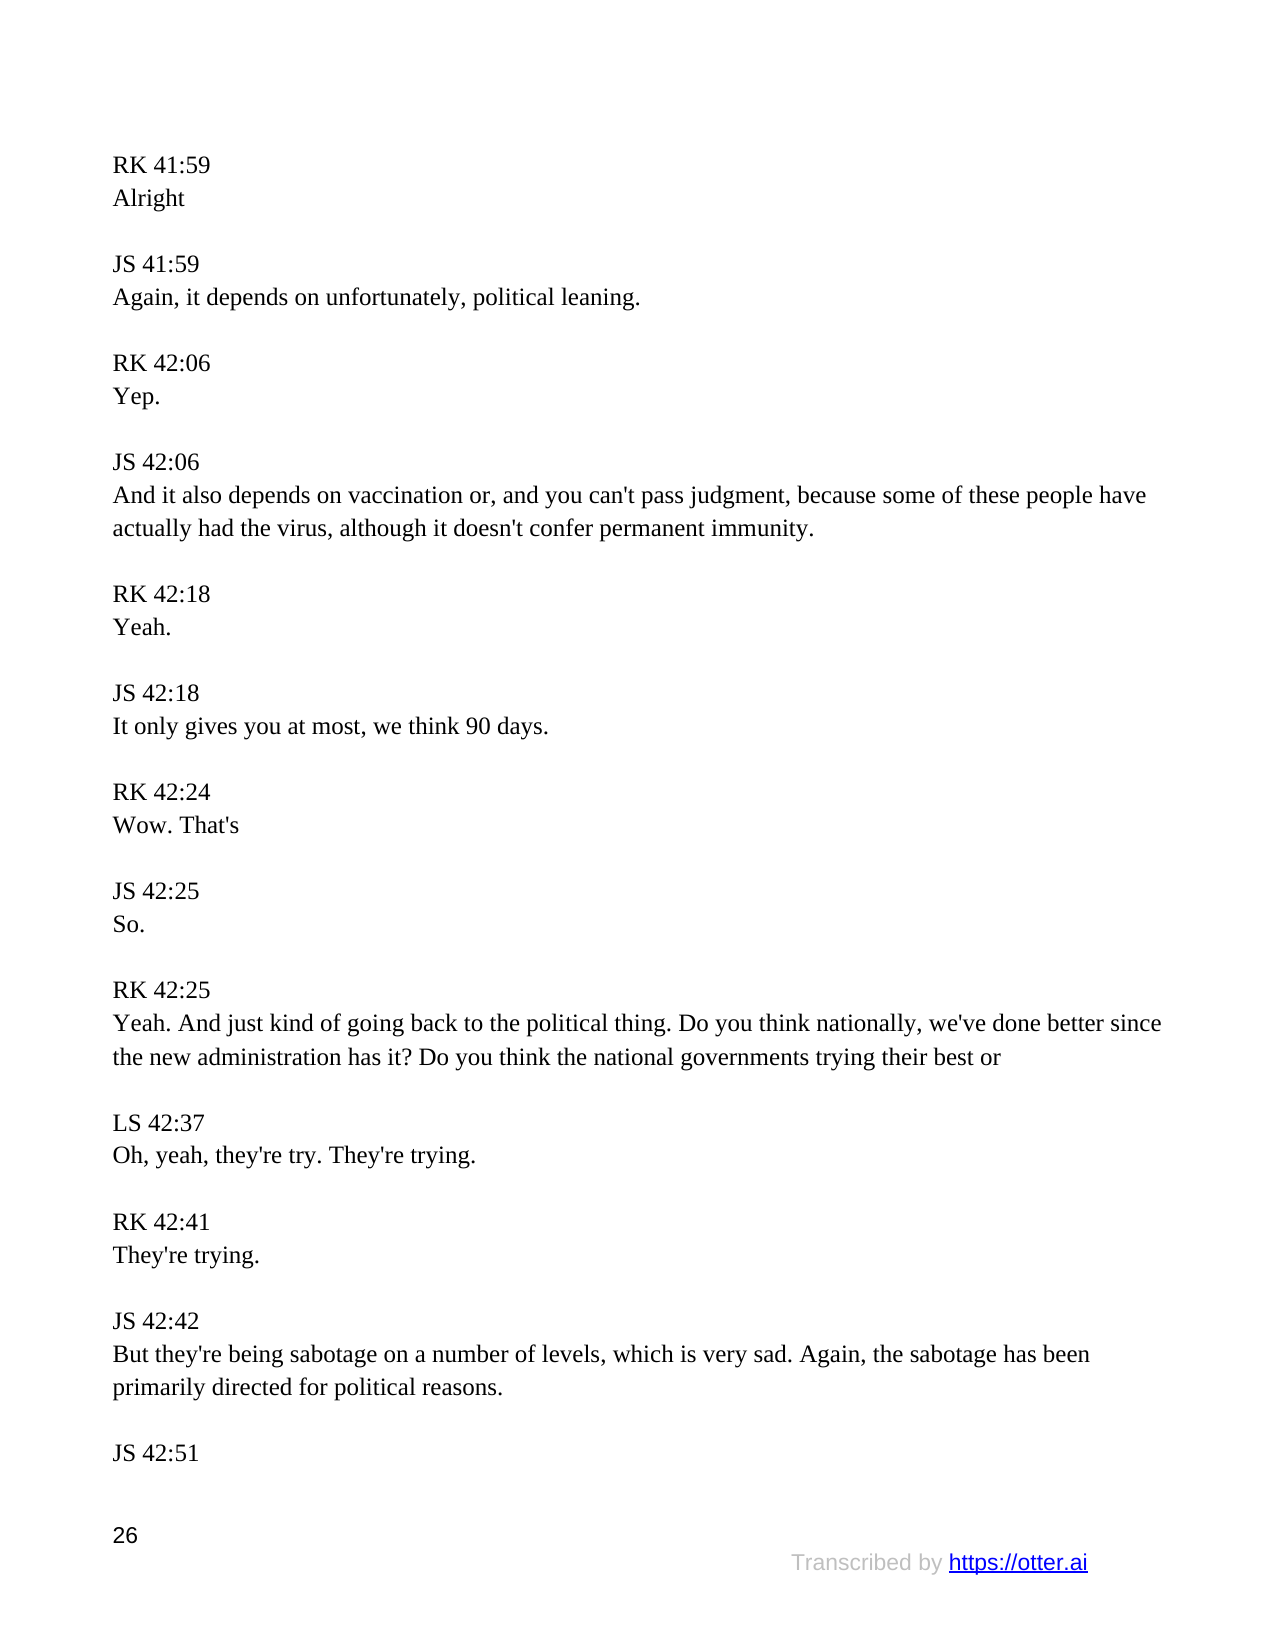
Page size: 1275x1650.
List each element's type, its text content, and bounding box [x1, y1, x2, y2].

text LS 42:37 [112, 1108, 1162, 1136]
text Yeah. [112, 612, 1162, 641]
text Alright [112, 183, 1162, 212]
text JS 41:59 [112, 249, 1162, 278]
text JS 42:42 [112, 1306, 1162, 1334]
text Yep. [112, 381, 1162, 410]
text They're trying. [112, 1240, 1162, 1268]
text RK 41:59 [112, 150, 1162, 179]
text JS 42:51 [112, 1438, 1162, 1467]
text RK 42:24 [112, 777, 1162, 806]
text It only gives you at most, we think 90 days. [112, 711, 1162, 740]
text JS 42:18 [112, 678, 1162, 707]
text JS 42:25 [112, 876, 1162, 905]
text RK 42:41 [112, 1207, 1162, 1235]
text Wow. That's [112, 810, 1162, 839]
text JS 42:06 [112, 447, 1162, 476]
text But they're being sabotage on a number of levels, which is very sad. Again, the sabotage has been primarily directed for political reasons. [112, 1339, 1162, 1401]
text And it also depends on vaccination or, and you can't pass judgment, because some of these people have actually had the virus, although it doesn't confer permanent immunity. [112, 480, 1162, 542]
text RK 42:25 [112, 976, 1162, 1004]
text Yeah. And just kind of going back to the political thing. Do you think nationally, we've done better since the new administration has it? Do you think the national governments trying their best or [112, 1008, 1162, 1070]
text Again, it depends on unfortunately, political leaning. [112, 282, 1162, 311]
text Oh, yeah, they're try. They're trying. [112, 1141, 1162, 1169]
text So. [112, 909, 1162, 938]
text RK 42:06 [112, 348, 1162, 377]
text RK 42:18 [112, 579, 1162, 608]
